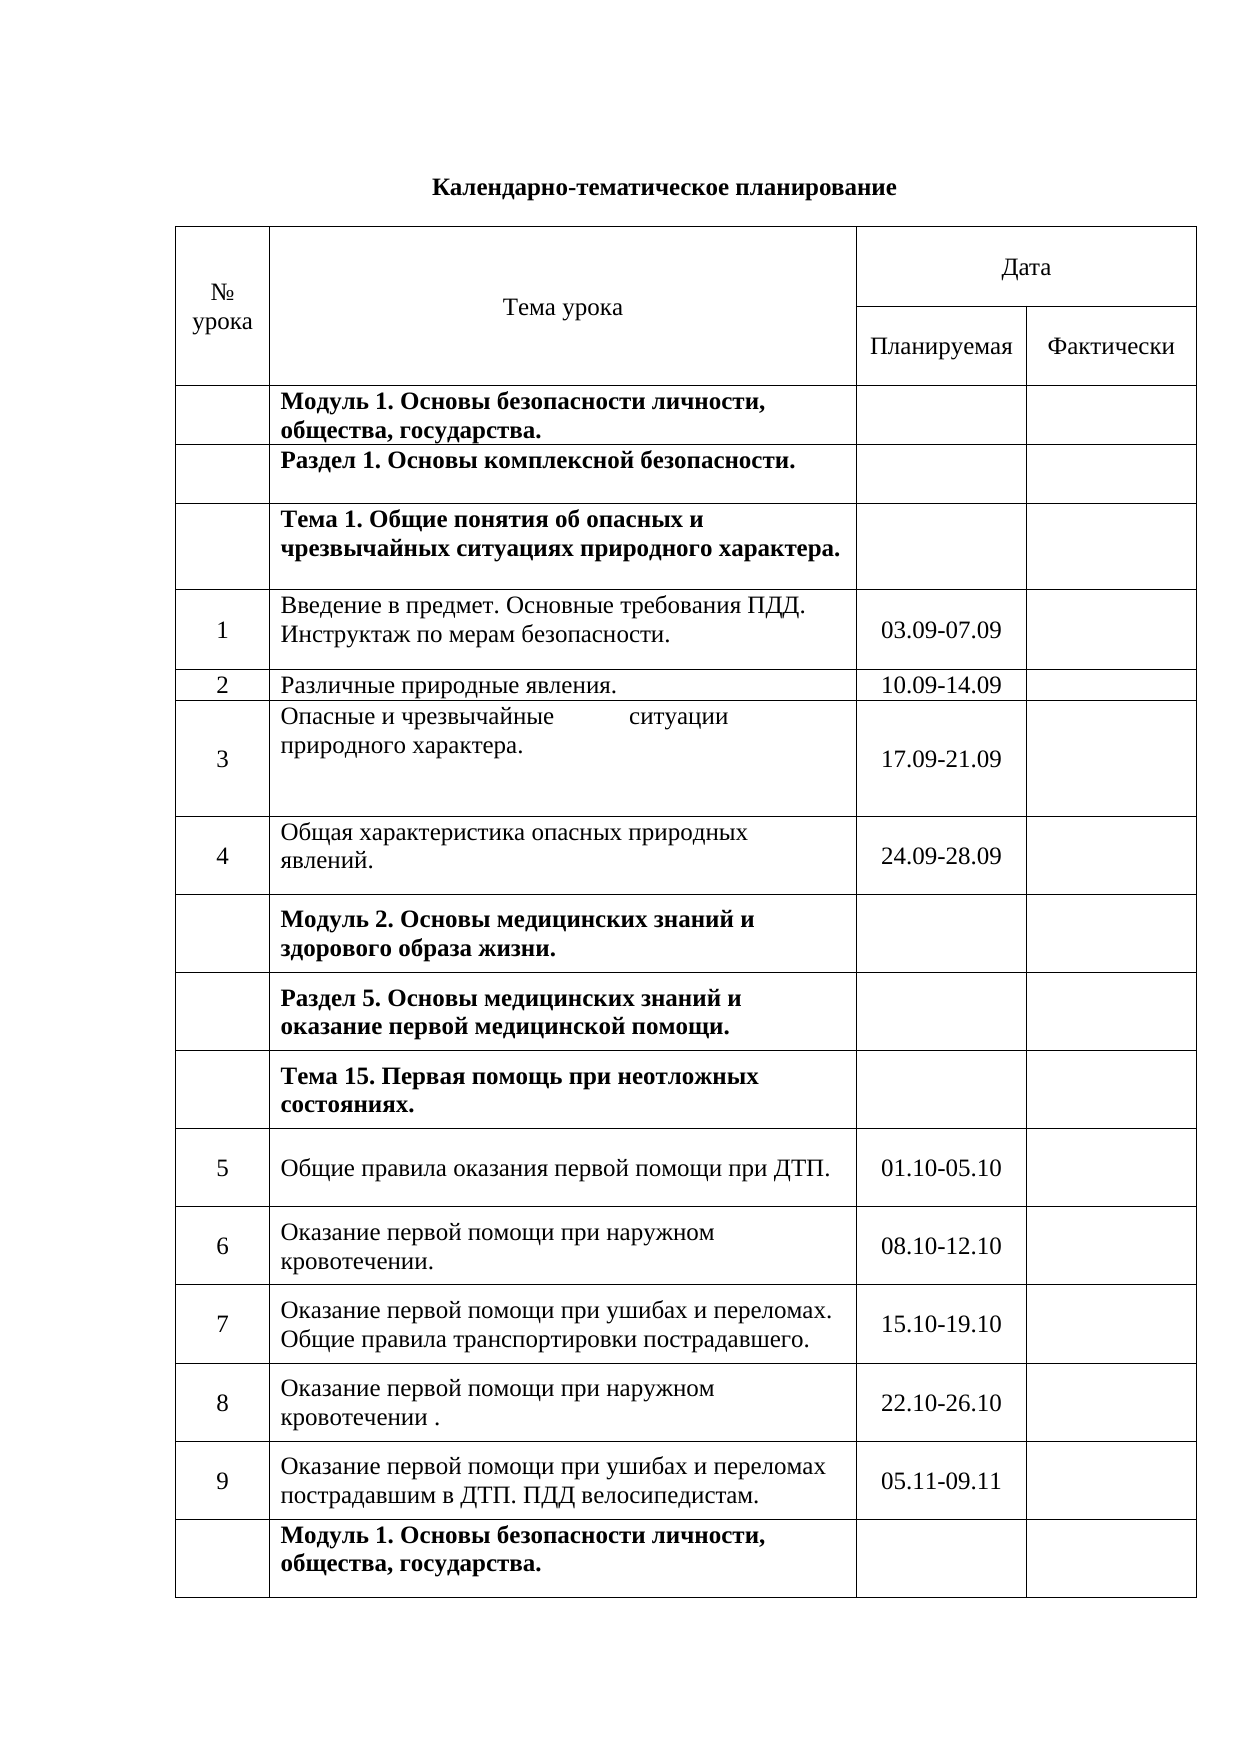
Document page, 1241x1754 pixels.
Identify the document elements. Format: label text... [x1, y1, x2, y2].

table_cell Модуль 2. Основы медицинских знаний и здорового образа жизни. [270, 895, 856, 972]
table_cell [1027, 504, 1196, 589]
table_cell Раздел 5. Основы медицинских знаний и оказание первой медицинской помощи. [270, 973, 856, 1050]
table_cell 05.11-09.11 [857, 1442, 1026, 1519]
table_cell [857, 973, 1026, 1050]
table_cell 3 [176, 701, 269, 816]
table_cell Различные природные явления. [270, 670, 856, 700]
table_cell 8 [176, 1364, 269, 1441]
table_cell Оказание первой помощи при ушибах и переломах. Общие правила транспортировки пострадавшего. [270, 1285, 856, 1362]
table_cell 17.09-21.09 [857, 701, 1026, 816]
table_cell [857, 1520, 1026, 1597]
table_cell Модуль 1. Основы безопасности личности, общества, государства. [270, 386, 856, 444]
table_cell [1027, 817, 1196, 894]
table_cell [176, 386, 269, 444]
table_cell 2 [176, 670, 269, 700]
table_cell [1027, 590, 1196, 669]
table_cell [1027, 670, 1196, 700]
table_cell Оказание первой помощи при ушибах и переломах пострадавшим в ДТП. ПДД велосипедистам. [270, 1442, 856, 1519]
table_cell Тема 1. Общие понятия об опасных и чрезвычайных ситуациях природного характера. [270, 504, 856, 589]
table_cell [857, 386, 1026, 444]
table_header Тема урока [270, 227, 856, 385]
table_cell Общие правила оказания первой помощи при ДТП. [270, 1129, 856, 1206]
table_cell [1027, 895, 1196, 972]
table_cell [176, 973, 269, 1050]
table_cell 1 [176, 590, 269, 669]
table_cell [176, 1520, 269, 1597]
text Календарно-тематическое планирование [177, 172, 1152, 201]
table_cell Тема 15. Первая помощь при неотложных состояниях. [270, 1051, 856, 1128]
table_cell 22.10-26.10 [857, 1364, 1026, 1441]
table_cell Оказание первой помощи при наружном кровотечении. [270, 1207, 856, 1284]
table_cell 01.10-05.10 [857, 1129, 1026, 1206]
table_cell [176, 445, 269, 503]
table_cell 24.09-28.09 [857, 817, 1026, 894]
table_cell Оказание первой помощи при наружном кровотечении . [270, 1364, 856, 1441]
table_cell 9 [176, 1442, 269, 1519]
table_cell 4 [176, 817, 269, 894]
table_header Дата [857, 227, 1196, 306]
table_header № урока [176, 227, 269, 385]
table_cell [1027, 1129, 1196, 1206]
table_cell 5 [176, 1129, 269, 1206]
table_cell [857, 895, 1026, 972]
table_cell Введение в предмет. Основные требования ПДД. Инструктаж по мерам безопасности. [270, 590, 856, 669]
table_cell [1027, 701, 1196, 816]
table_cell Модуль 1. Основы безопасности личности, общества, государства. [270, 1520, 856, 1597]
table_cell Фактически [1027, 307, 1196, 385]
table_cell [1027, 1520, 1196, 1597]
table_cell 15.10-19.10 [857, 1285, 1026, 1362]
table_cell [857, 504, 1026, 589]
table_cell [1027, 1442, 1196, 1519]
table_cell 6 [176, 1207, 269, 1284]
table_cell [857, 1051, 1026, 1128]
table_cell 10.09-14.09 [857, 670, 1026, 700]
table_cell 03.09-07.09 [857, 590, 1026, 669]
table_cell Раздел 1. Основы комплексной безопасности. [270, 445, 856, 503]
table_cell Опасные и чрезвычайные ситуации природного характера. [270, 701, 856, 816]
table_cell [176, 504, 269, 589]
table_cell [1027, 1051, 1196, 1128]
table_cell [1027, 386, 1196, 444]
table_cell [1027, 1364, 1196, 1441]
table_cell Планируемая [857, 307, 1026, 385]
table_cell [176, 895, 269, 972]
table_cell [1027, 1285, 1196, 1362]
table_cell [176, 1051, 269, 1128]
table_cell 08.10-12.10 [857, 1207, 1026, 1284]
table_cell [1027, 1207, 1196, 1284]
table_cell 7 [176, 1285, 269, 1362]
table_cell Общая характеристика опасных природных явлений. [270, 817, 856, 894]
table_cell [1027, 445, 1196, 503]
table_cell [857, 445, 1026, 503]
table_cell [1027, 973, 1196, 1050]
